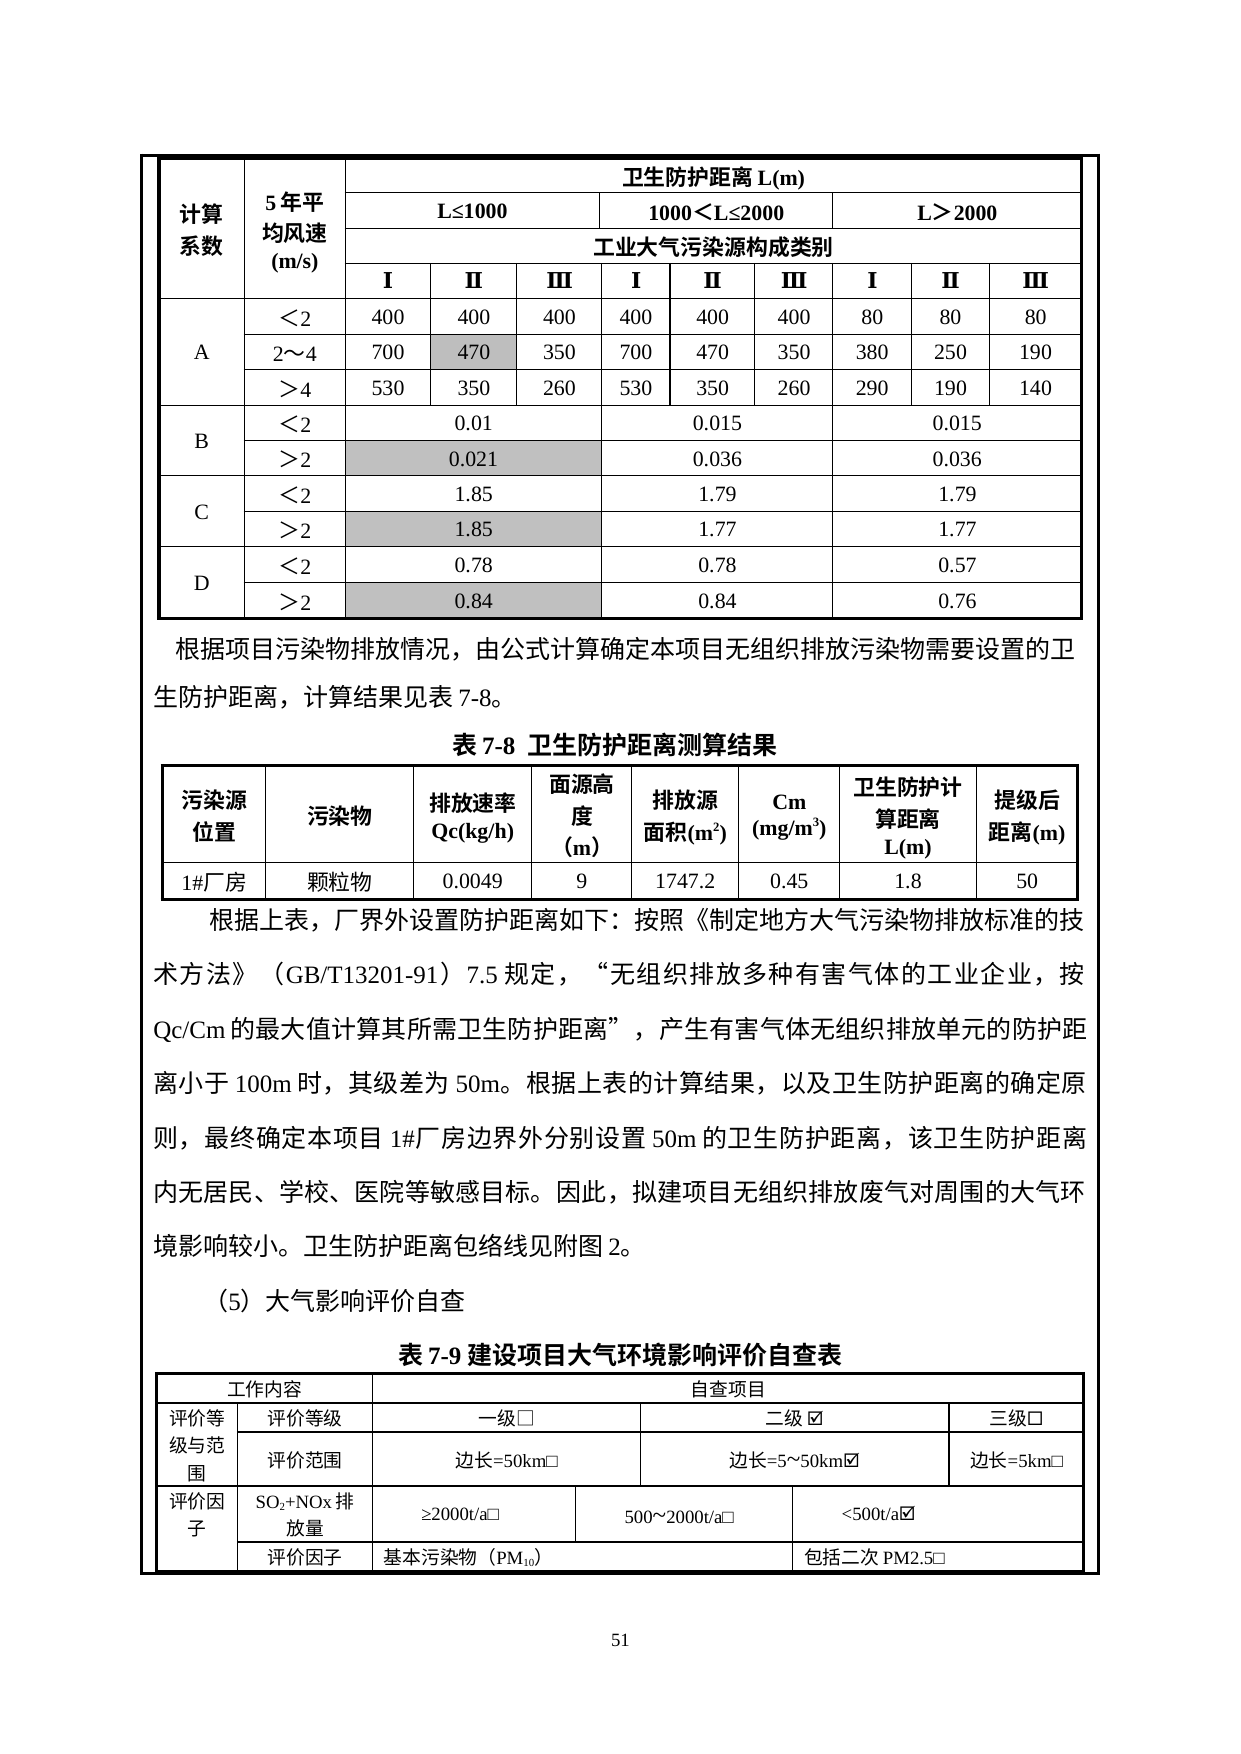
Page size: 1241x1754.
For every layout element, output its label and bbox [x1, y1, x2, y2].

table_cell [143, 157, 1097, 1572]
